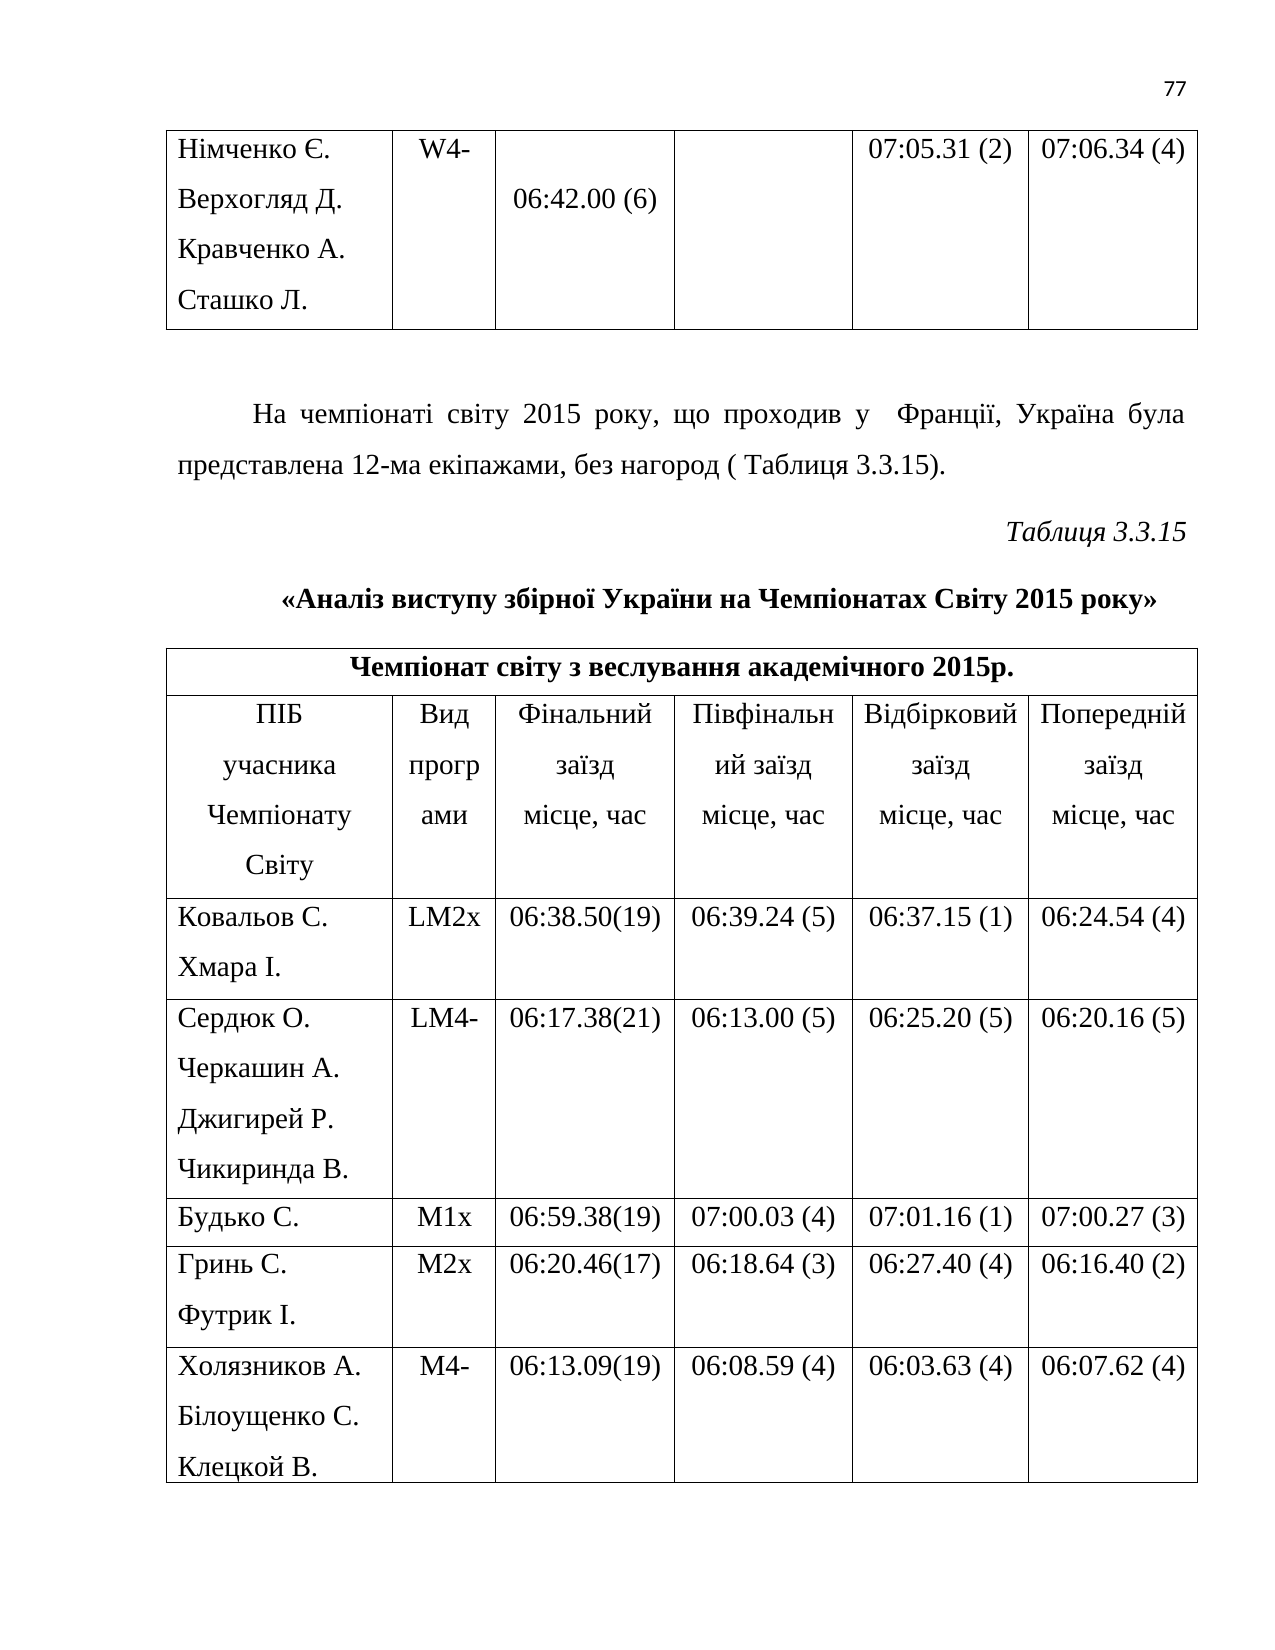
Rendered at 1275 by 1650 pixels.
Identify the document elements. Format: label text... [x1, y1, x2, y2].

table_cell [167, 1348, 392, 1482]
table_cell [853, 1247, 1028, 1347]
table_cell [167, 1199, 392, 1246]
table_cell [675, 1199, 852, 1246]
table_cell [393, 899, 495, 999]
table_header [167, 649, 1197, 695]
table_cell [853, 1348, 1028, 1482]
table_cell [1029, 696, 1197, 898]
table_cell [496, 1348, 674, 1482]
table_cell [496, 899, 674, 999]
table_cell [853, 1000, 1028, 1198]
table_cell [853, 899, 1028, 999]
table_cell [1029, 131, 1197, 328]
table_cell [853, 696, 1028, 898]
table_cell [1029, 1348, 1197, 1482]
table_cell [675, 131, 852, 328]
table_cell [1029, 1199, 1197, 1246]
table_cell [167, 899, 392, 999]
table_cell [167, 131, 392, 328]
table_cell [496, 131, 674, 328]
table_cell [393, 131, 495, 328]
text Таблиця 3.3.15 [177, 514, 1186, 547]
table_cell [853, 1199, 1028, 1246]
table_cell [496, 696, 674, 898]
text На чемпіонаті світу 2015 року, що проходив у Франції, Україна була представлена 12-ма екіпажами, без нагород ( Таблиця 3.3.15). [177, 396, 1186, 480]
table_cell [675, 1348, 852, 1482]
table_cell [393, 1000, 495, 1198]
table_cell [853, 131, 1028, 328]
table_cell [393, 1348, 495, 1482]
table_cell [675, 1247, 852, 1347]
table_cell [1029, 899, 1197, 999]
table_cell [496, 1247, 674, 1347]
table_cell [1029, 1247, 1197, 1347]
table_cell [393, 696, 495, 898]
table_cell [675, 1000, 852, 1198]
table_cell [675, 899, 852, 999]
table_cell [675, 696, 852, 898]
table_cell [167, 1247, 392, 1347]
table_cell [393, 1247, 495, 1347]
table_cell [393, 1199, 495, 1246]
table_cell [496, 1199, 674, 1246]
text «Аналіз виступу збірної України на Чемпіонатах Світу 2015 року» [177, 581, 1186, 614]
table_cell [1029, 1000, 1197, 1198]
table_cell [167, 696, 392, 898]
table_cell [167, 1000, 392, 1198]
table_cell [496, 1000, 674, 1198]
